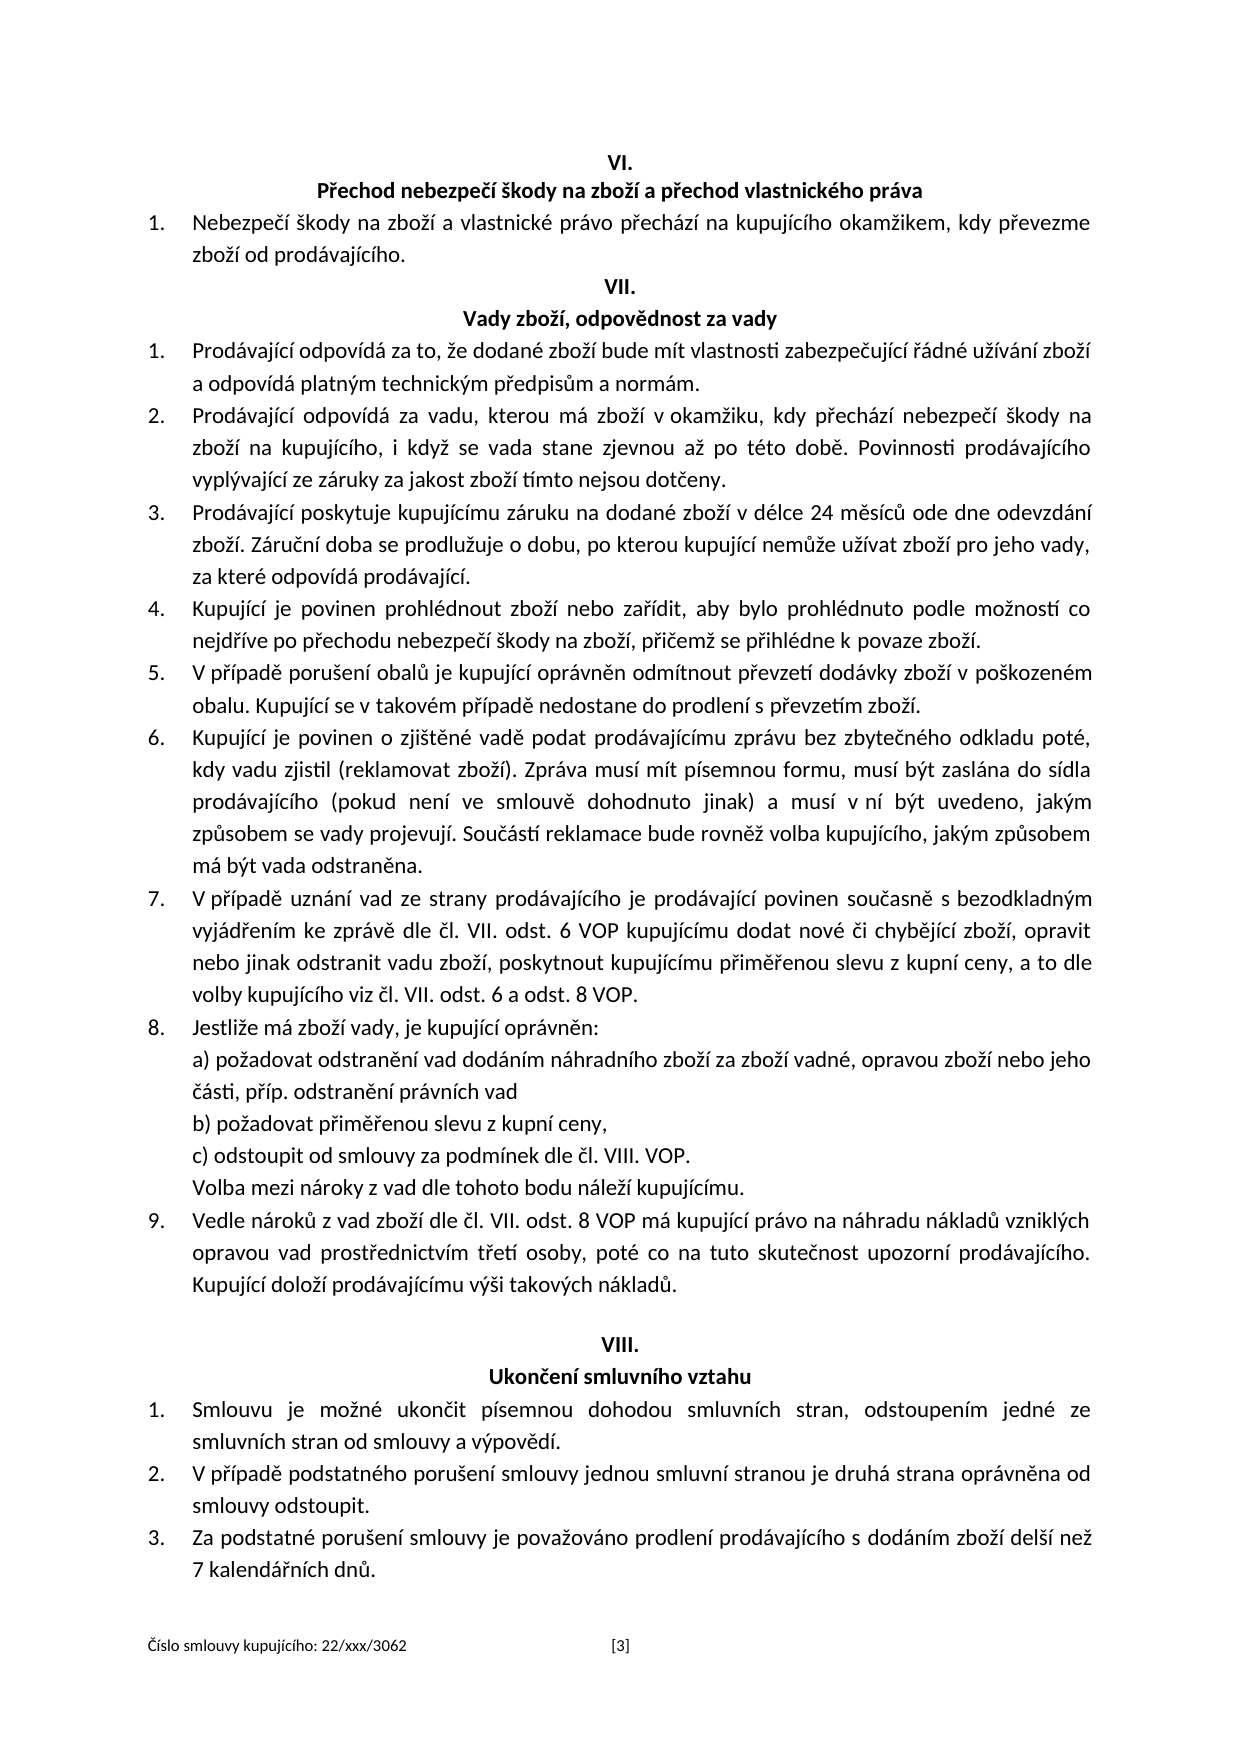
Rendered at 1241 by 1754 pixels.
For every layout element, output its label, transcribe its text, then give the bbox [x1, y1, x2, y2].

list V případě uznání vad ze strany prodávajícího je prodávající povinen současně s bezodkladným vyjádřením ke zprávě dle čl. VII. odst. 6 VOP kupujícímu dodat nové či chybějící zboží, opravit nebo jinak odstranit vadu zboží, poskytnout kupujícímu přiměřenou slevu z kupní ceny, a to dle volby kupujícího viz čl. VII. odst. 6 a odst. 8 VOP. [148, 884, 1092, 1008]
list Nebezpečí škody na zboží a vlastnické právo přechází na kupujícího okamžikem, kdy převezme zboží od prodávajícího. [148, 208, 1092, 268]
text VIII. [148, 1330, 1092, 1358]
text Volba mezi nároky z vad dle tohoto bodu náleží kupujícímu. [192, 1173, 1092, 1202]
list V případě podstatného porušení smlouvy jednou smluvní stranou je druhá strana oprávněna od smlouvy odstoupit. [148, 1459, 1092, 1519]
text a) požadovat odstranění vad dodáním náhradního zboží za zboží vadné, opravou zboží nebo jeho části, příp. odstranění právních vad [192, 1045, 1092, 1105]
text Vady zboží, odpovědnost za vady [148, 304, 1092, 332]
list Prodávající odpovídá za vadu, kterou má zboží v okamžiku, kdy přechází nebezpečí škody na zboží na kupujícího, i když se vada stane zjevnou až po této době. Povinnosti prodávajícího vyplývající ze záruky za jakost zboží tímto nejsou dotčeny. [148, 401, 1092, 493]
text VI. [148, 148, 1092, 176]
list Jestliže má zboží vady, je kupující oprávněn: [148, 1013, 1092, 1041]
list V případě porušení obalů je kupující oprávněn odmítnout převzetí dodávky zboží v poškozeném obalu. Kupující se v takovém případě nedostane do prodlení s převzetím zboží. [148, 658, 1092, 719]
list Smlouvu je možné ukončit písemnou dohodou smluvních stran, odstoupením jedné ze smluvních stran od smlouvy a výpovědí. [148, 1395, 1092, 1455]
list Kupující je povinen prohlédnout zboží nebo zařídit, aby bylo prohlédnuto podle možností co nejdříve po přechodu nebezpečí škody na zboží, přičemž se přihlédne k povaze zboží. [148, 594, 1092, 654]
text c) odstoupit od smlouvy za podmínek dle čl. VIII. VOP. [192, 1141, 1092, 1169]
list Vedle nároků z vad zboží dle čl. VII. odst. 8 VOP má kupující právo na náhradu nákladů vzniklých opravou vad prostřednictvím třetí osoby, poté co na tuto skutečnost upozorní prodávajícího. Kupující doloží prodávajícímu výši takových nákladů. [148, 1206, 1092, 1298]
text Ukončení smluvního vztahu [148, 1362, 1092, 1391]
text VII. [148, 272, 1092, 300]
list Kupující je povinen o zjištěné vadě podat prodávajícímu zprávu bez zbytečného odkladu poté, kdy vadu zjistil (reklamovat zboží). Zpráva musí mít písemnou formu, musí být zaslána do sídla prodávajícího (pokud není ve smlouvě dohodnuto jinak) a musí v ní být uvedeno, jakým způsobem se vady projevují. Součástí reklamace bude rovněž volba kupujícího, jakým způsobem má být vada odstraněna. [148, 723, 1092, 880]
list Prodávající poskytuje kupujícímu záruku na dodané zboží v délce 24 měsíců ode dne odevzdání zboží. Záruční doba se prodlužuje o dobu, po kterou kupující nemůže užívat zboží pro jeho vady, za které odpovídá prodávající. [148, 498, 1092, 590]
text Přechod nebezpečí škody na zboží a přechod vlastnického práva [148, 176, 1092, 204]
list Za podstatné porušení smlouvy je považováno prodlení prodávajícího s dodáním zboží delší než 7 kalendářních dnů. [148, 1523, 1092, 1584]
text b) požadovat přiměřenou slevu z kupní ceny, [192, 1109, 1092, 1137]
list Prodávající odpovídá za to, že dodané zboží bude mít vlastnosti zabezpečující řádné užívání zboží a odpovídá platným technickým předpisům a normám. [148, 337, 1092, 397]
